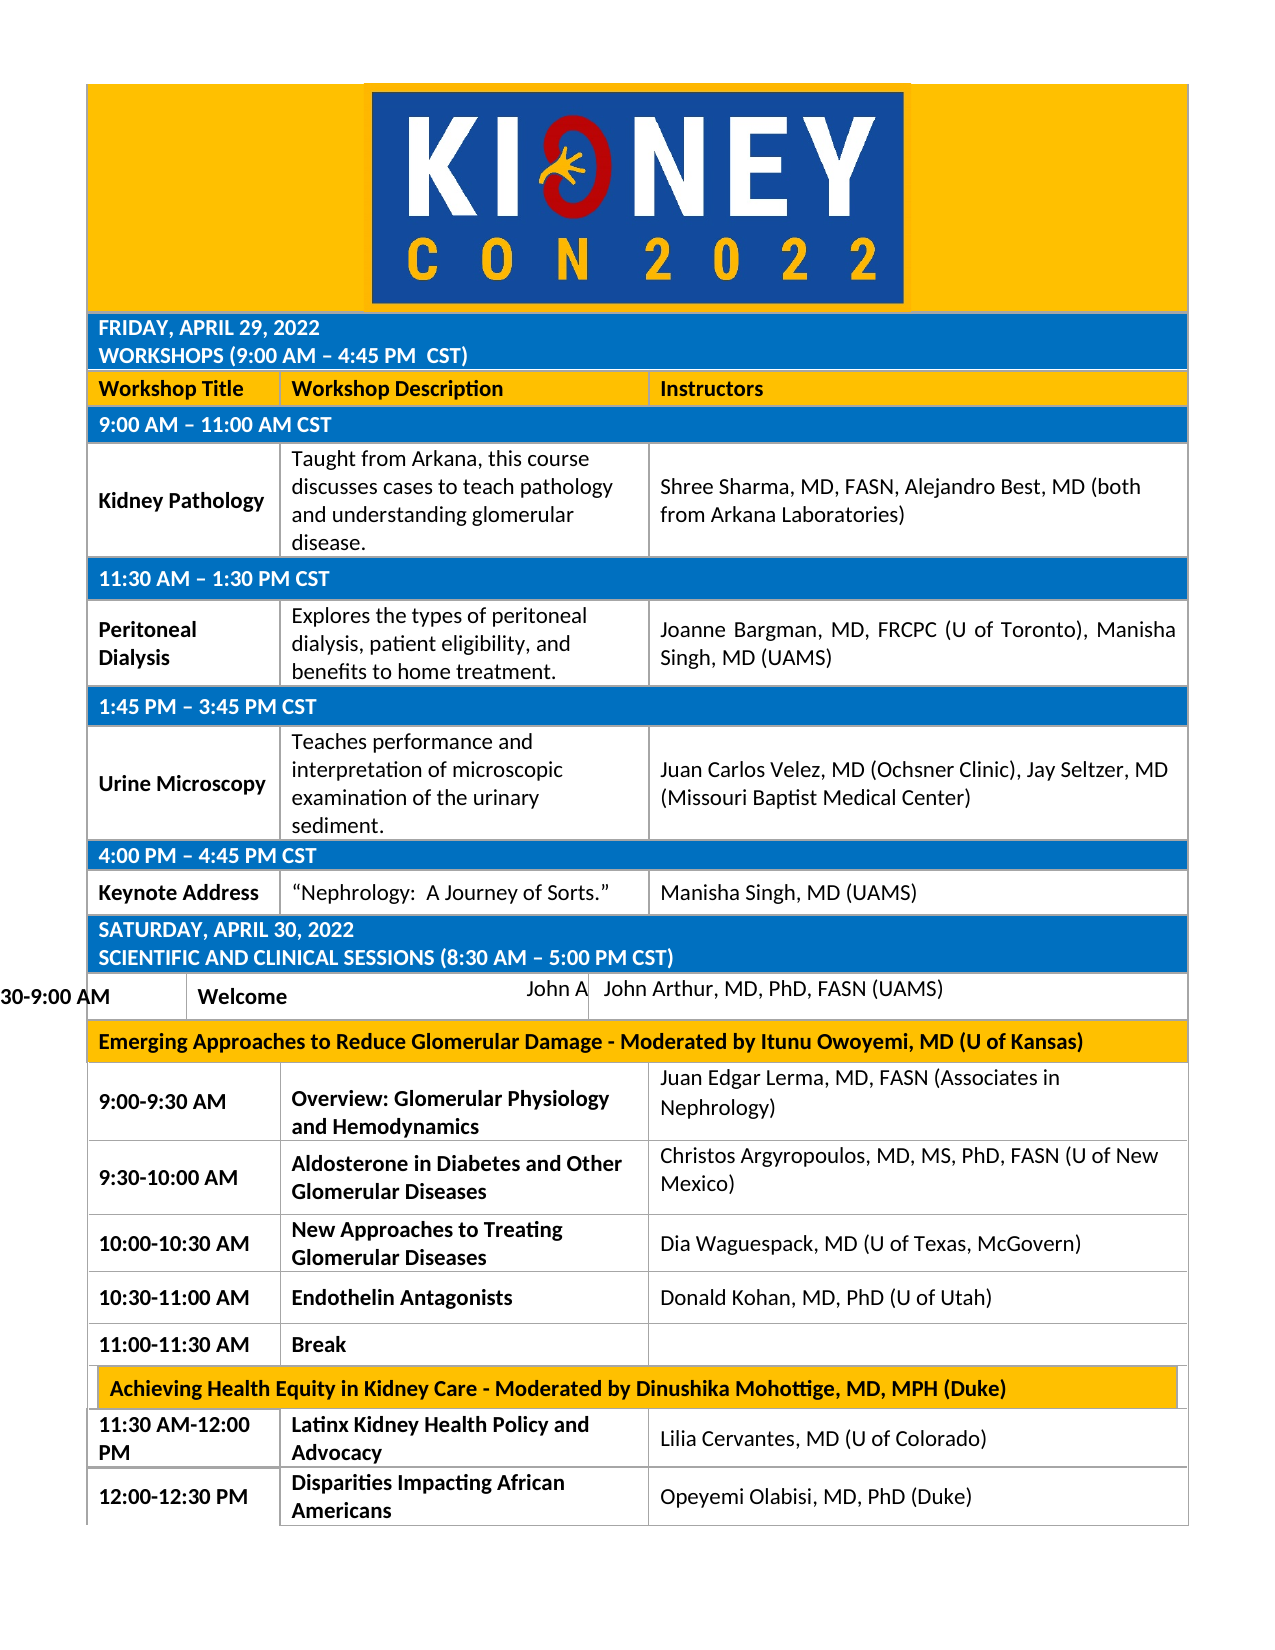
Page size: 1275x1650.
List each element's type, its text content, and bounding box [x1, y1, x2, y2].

table_cell [187, 974, 588, 1019]
table_cell [589, 974, 1187, 1019]
table_cell Taught from Arkana, this course discusses cases to teach pathology and understanding glomerular disease. [281, 444, 648, 556]
table_cell Instructors [650, 372, 1187, 405]
table_cell Urine Microscopy [88, 727, 279, 839]
table_cell “Nephrology: A Journey of Sorts.” [281, 871, 648, 913]
table_cell [649, 1323, 1188, 1365]
table_cell [88, 974, 186, 1019]
table_cell 12:00-12:30 PM [88, 1469, 279, 1524]
table_cell Endothelin Antagonists [281, 1272, 648, 1323]
table_cell New Approaches to Treating Glomerular Diseases [281, 1215, 648, 1271]
table_cell Lilia Cervantes, MD (U of Colorado) [649, 1408, 1188, 1466]
table_cell FRIDAY, APRIL 29, 2022 WORKSHOPS (9:00 AM – 4:45 PM CST) [88, 314, 1187, 369]
table_cell Peritoneal Dialysis [88, 601, 279, 685]
table_cell SATURDAY, APRIL 30, 2022 SCIENTIFIC AND CLINICAL SESSIONS (8:30 AM – 5:00 PM CST) [88, 916, 1187, 972]
table_cell 9:00-9:30 AM [88, 1063, 280, 1140]
table_cell [1178, 1365, 1188, 1408]
table_cell Disparities Impacting African Americans [281, 1468, 648, 1524]
table_cell Kidney Pathology [88, 444, 279, 556]
table_cell 11:30 AM – 1:30 PM CST [88, 558, 1187, 599]
table_cell 9:00 AM – 11:00 AM CST [88, 407, 1187, 442]
table_cell Teaches performance and interpretation of microscopic examination of the urinary sediment. [281, 727, 648, 839]
table_cell [88, 1366, 97, 1408]
table_cell Dia Waguespack, MD (U of Texas, McGovern) [649, 1214, 1188, 1271]
table_cell Keynote Address [88, 871, 279, 913]
table_cell Christos Argyropoulos, MD, MS, PhD, FASN (U of New Mexico) [649, 1140, 1188, 1214]
table_cell Emerging Approaches to Reduce Glomerular Damage - Moderated by Itunu Owoyemi, MD (U of Kansas) [88, 1021, 1187, 1062]
table_cell Aldosterone in Diabetes and Other Glomerular Diseases [281, 1141, 648, 1214]
table_cell Overview: Glomerular Physiology and Hemodynamics [281, 1063, 648, 1140]
table_cell 1:45 PM – 3:45 PM CST [88, 687, 1187, 725]
table_cell Workshop Title [88, 372, 279, 405]
table_cell 11:00-11:30 AM [88, 1324, 280, 1365]
table_cell 11:30 AM-12:00 PM [88, 1409, 279, 1466]
picture [363, 83, 912, 312]
table_cell 10:30-11:00 AM [88, 1272, 280, 1323]
table_cell Opeyemi Olabisi, MD, PhD (Duke) [649, 1466, 1188, 1524]
table_cell Joanne Bargman, MD, FRCPC (U of Toronto), Manisha Singh, MD (UAMS) [650, 601, 1187, 685]
table_cell 4:00 PM – 4:45 PM CST [88, 841, 1187, 869]
table_cell Break [281, 1324, 648, 1365]
table_header [88, 84, 363, 311]
table_cell 10:00-10:30 AM [88, 1215, 280, 1271]
table_cell Manisha Singh, MD (UAMS) [650, 871, 1187, 913]
table_cell Donald Kohan, MD, PhD (U of Utah) [649, 1271, 1188, 1323]
table_cell Juan Carlos Velez, MD (Ochsner Clinic), Jay Seltzer, MD (Missouri Baptist Medical Center) [650, 727, 1187, 839]
table_cell 9:30-10:00 AM [88, 1141, 280, 1214]
table_cell Juan Edgar Lerma, MD, FASN (Associates in Nephrology) [649, 1063, 1188, 1140]
table_cell Latinx Kidney Health Policy and Advocacy [281, 1409, 648, 1466]
table_cell Explores the types of peritoneal dialysis, patient eligibility, and benefits to home treatment. [281, 601, 648, 685]
table_cell Shree Sharma, MD, FASN, Alejandro Best, MD (both from Arkana Laboratories) [650, 444, 1187, 556]
table_header [912, 84, 1187, 311]
table_cell Workshop Description [281, 372, 648, 405]
